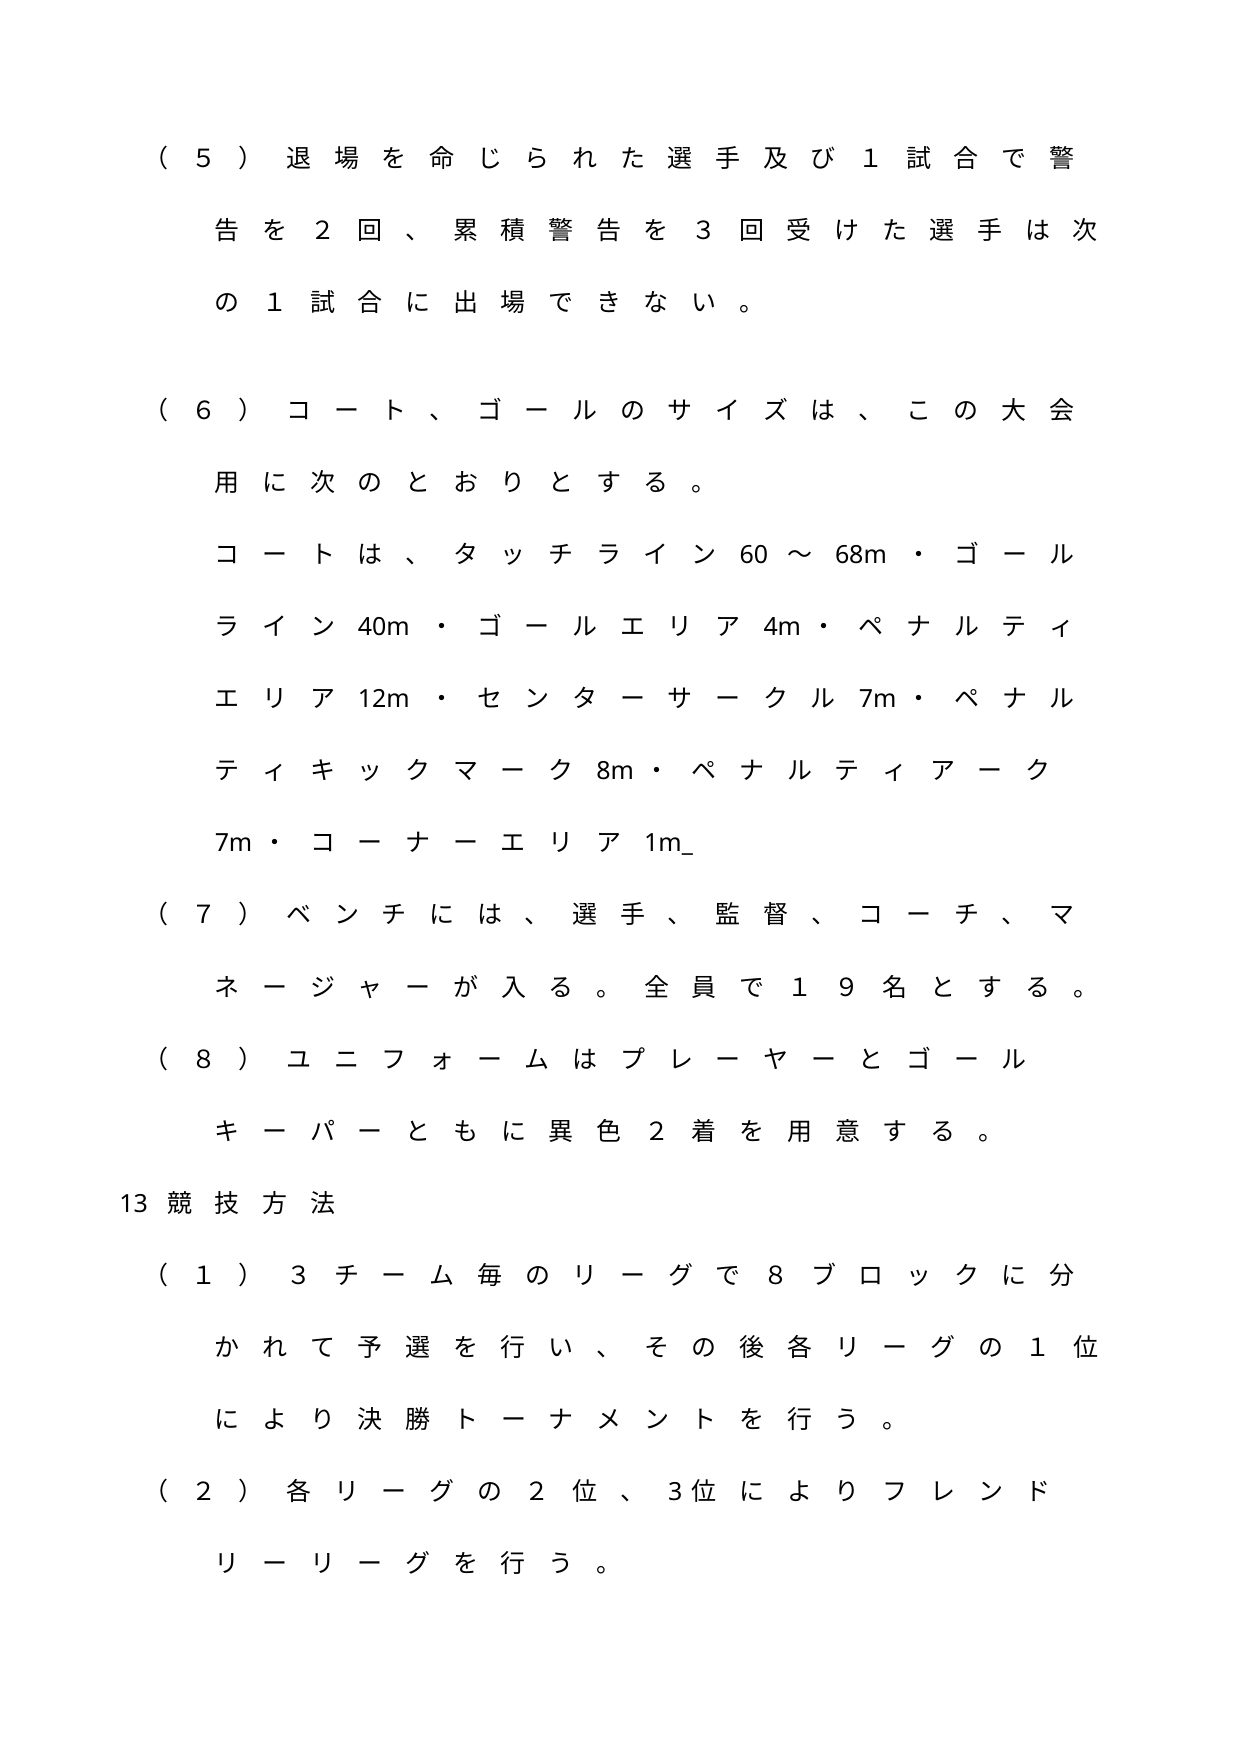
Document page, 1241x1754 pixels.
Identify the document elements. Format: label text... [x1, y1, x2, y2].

text 13 競技方法 [119, 1165, 1121, 1237]
text （５）退場を命じられた選手及び１試合で警告を２回、累積警告を３回受けた選手は次の１試合に出場できない。 [131, 120, 1121, 336]
text （１）３チーム毎のリーグで８ブロックに分かれて予選を行い、その後各リーグの１位により決勝トーナメントを行う。 [143, 1237, 1121, 1454]
text （６）コート、ゴールのサイズは、この大会用に次のとおりとする。 [131, 372, 1121, 517]
text （２）各リーグの２位、3位によりフレンドリーリーグを行う。 [143, 1454, 1121, 1598]
text （７）ベンチには、選手、監督、コーチ、マネージャーが入る。全員で１９名とする。 [131, 877, 1121, 1021]
text （８）ユニフォームはプレーヤーとゴールキーパーともに異色２着を用意する。 [131, 1021, 1121, 1165]
text コートは、タッチライン60〜68m・ゴールライン40m・ゴールエリア4m・ペナルティエリア12m・センターサークル7m・ペナルティキックマーク8m・ペナルティアーク7m・コーナーエリア1m_ [191, 517, 1121, 877]
